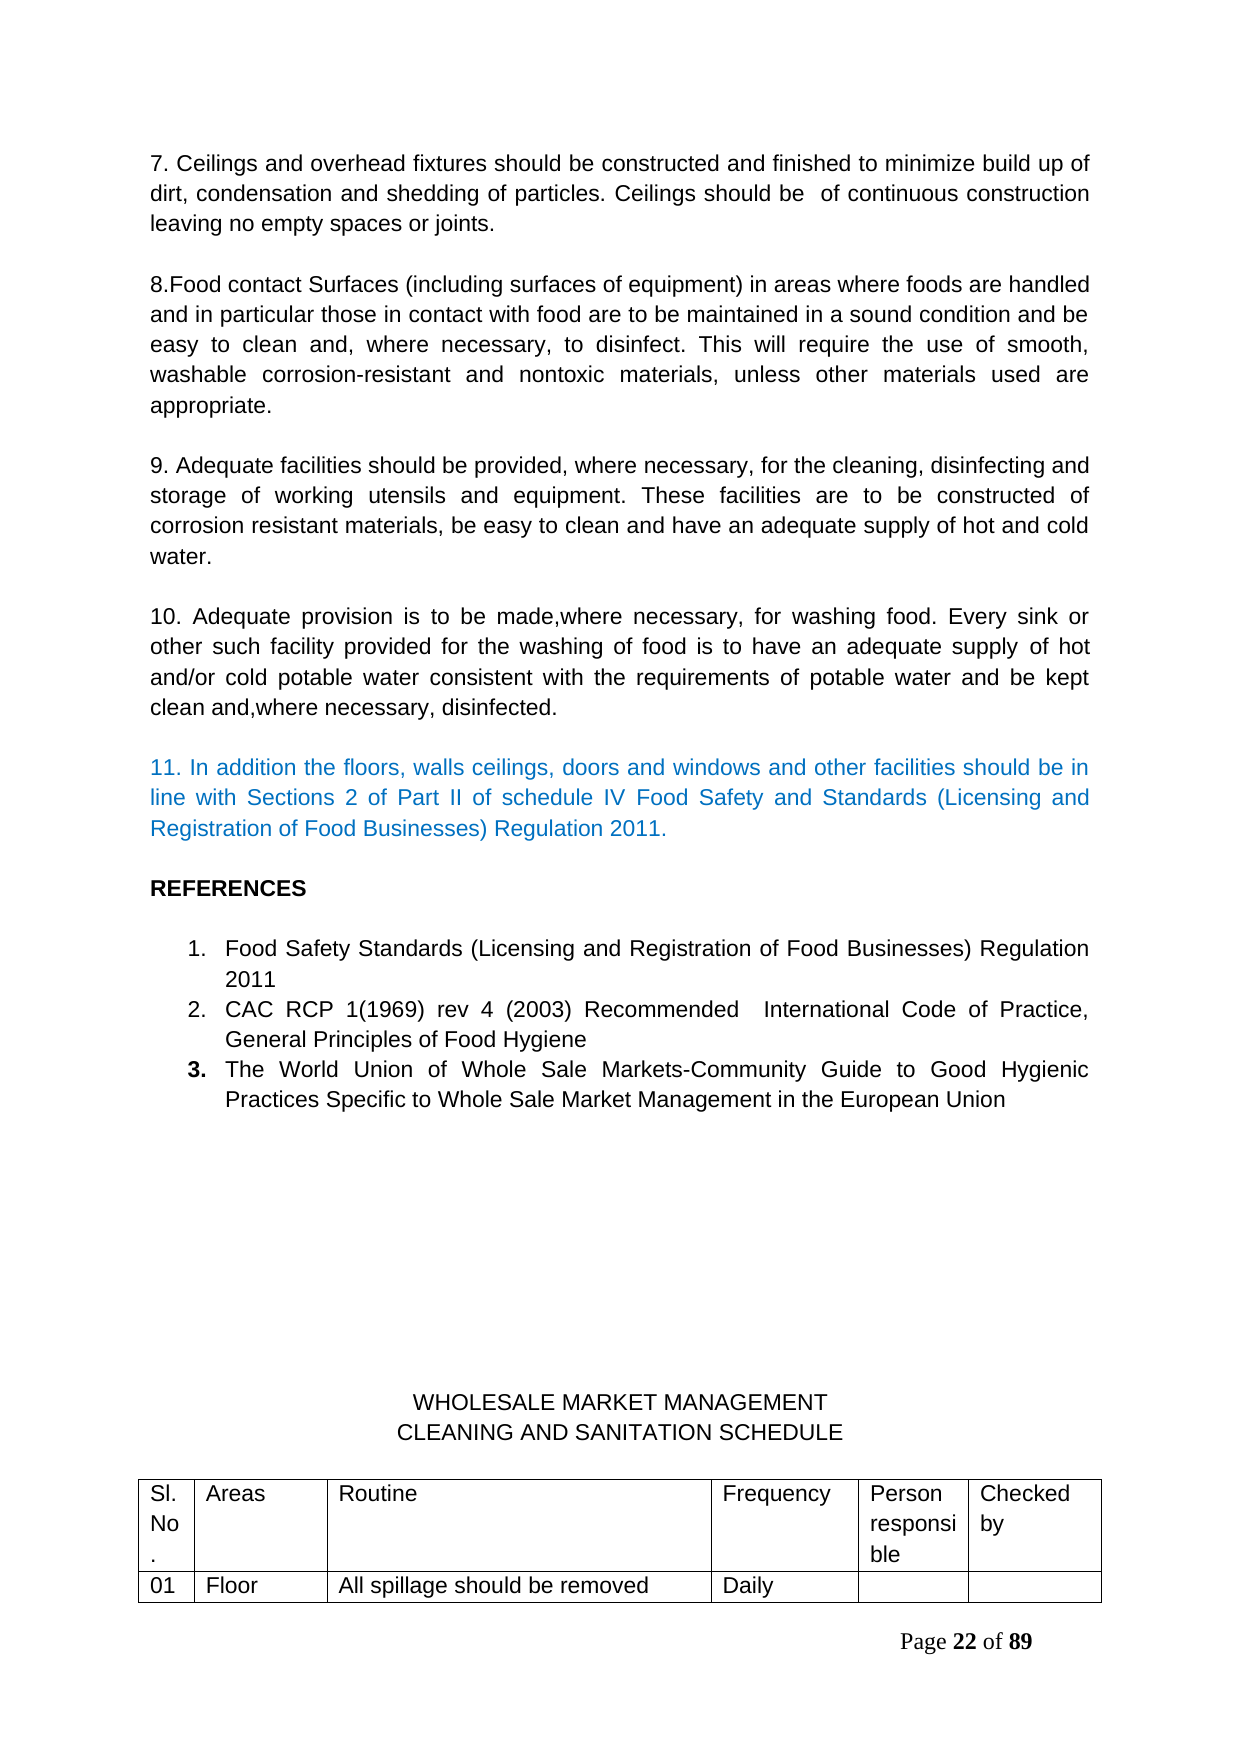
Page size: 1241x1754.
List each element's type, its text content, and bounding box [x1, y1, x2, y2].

list The World Union of Whole Sale Markets-Community Guide to Good Hygienic Practices Specific to Whole Sale Market Management in the European Union [187, 1056, 1090, 1113]
text CLEANING AND SANITATION SCHEDULE [150, 1419, 1090, 1445]
text 10. Adequate provision is to be made,where necessary, for washing food. Every sink or other such facility provided for the washing of food is to have an adequate supply of hot and/or cold potable water consistent with the requirements of potable water and be kept clean and,where necessary, disinfected. [150, 603, 1090, 720]
table_header Sl. No. [139, 1480, 194, 1571]
table_header Checked by [969, 1480, 1101, 1571]
table_cell Floor [195, 1572, 327, 1602]
table_header Areas [195, 1480, 327, 1571]
table_cell 01 [139, 1572, 194, 1602]
text 11. In addition the floors, walls ceilings, doors and windows and other facilities should be in line with Sections 2 of Part II of schedule IV Food Safety and Standards (Licensing and Registration of Food Businesses) Regulation 2011. [150, 754, 1090, 841]
text 9. Adequate facilities should be provided, where necessary, for the cleaning, disinfecting and storage of working utensils and equipment. These facilities are to be constructed of corrosion resistant materials, be easy to clean and have an adequate supply of hot and cold water. [150, 452, 1090, 569]
table_header Routine [328, 1480, 711, 1571]
text 7. Ceilings and overhead fixtures should be constructed and finished to minimize build up of dirt, condensation and shedding of particles. Ceilings should be of continuous construction leaving no empty spaces or joints. [150, 150, 1090, 237]
text WHOLESALE MARKET MANAGEMENT [150, 1388, 1090, 1415]
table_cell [328, 1572, 711, 1602]
table_cell [859, 1572, 968, 1602]
table_header Frequency [712, 1480, 858, 1571]
table_cell [969, 1572, 1101, 1602]
text 8.Food contact Surfaces (including surfaces of equipment) in areas where foods are handled and in particular those in contact with food are to be maintained in a sound condition and be easy to clean and, where necessary, to disinfect. This will require the use of smooth, washable corrosion-resistant and nontoxic materials, unless other materials used are appropriate. [150, 271, 1090, 418]
list CAC RCP 1(1969) rev 4 (2003) Recommended International Code of Practice, General Principles of Food Hygiene [187, 996, 1090, 1052]
table_cell Daily [712, 1572, 858, 1602]
list Food Safety Standards (Licensing and Registration of Food Businesses) Regulation 2011 [187, 935, 1090, 992]
table_header Person responsible [859, 1480, 968, 1571]
text REFERENCES [150, 875, 1090, 901]
